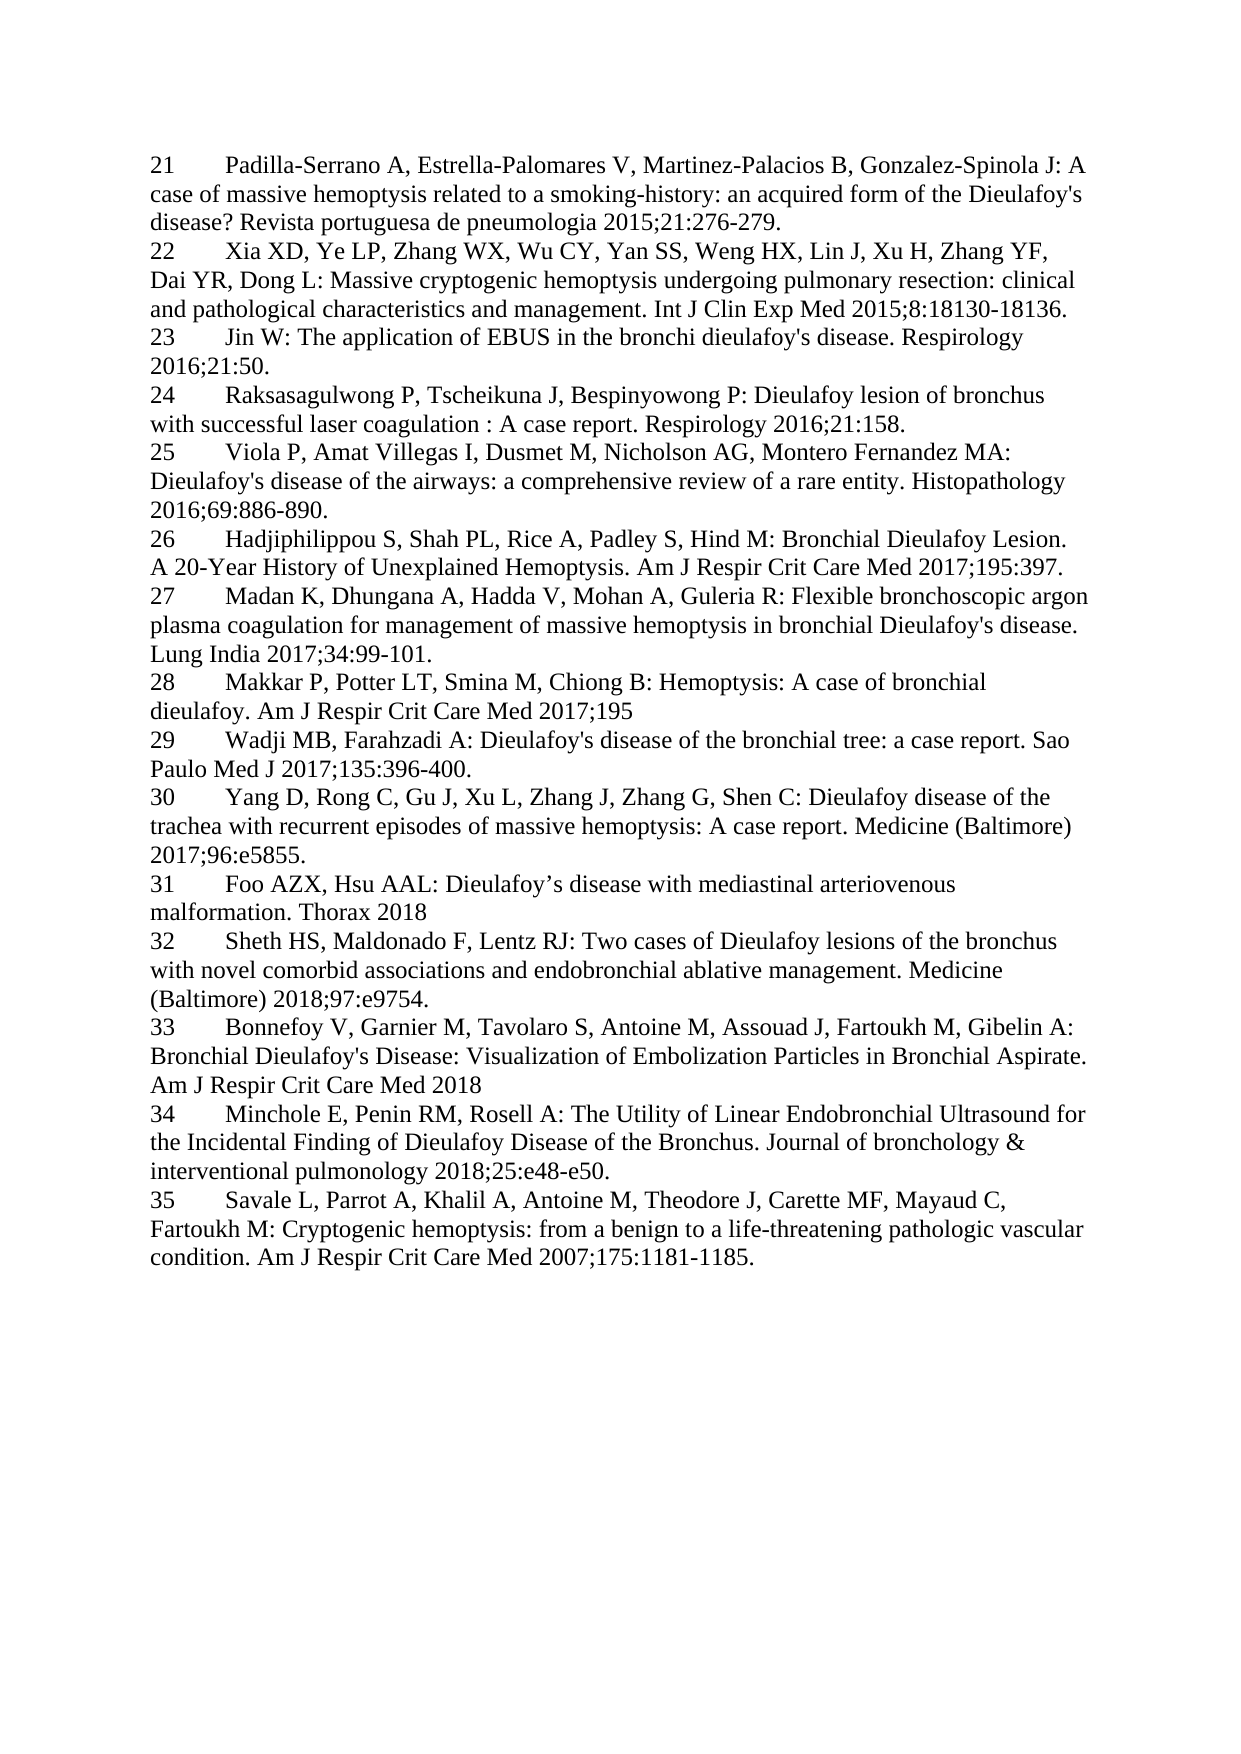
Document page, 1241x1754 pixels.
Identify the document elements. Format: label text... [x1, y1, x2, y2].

text 21 Padilla-Serrano A, Estrella-Palomares V, Martinez-Palacios B, Gonzalez-Spinola J: A case of massive hemoptysis related to a smoking-history: an acquired form of the Dieulafoy's disease? Revista portuguesa de pneumologia 2015;21:276-279. [150, 150, 1090, 236]
text 25 Viola P, Amat Villegas I, Dusmet M, Nicholson AG, Montero Fernandez MA: Dieulafoy's disease of the airways: a comprehensive review of a rare entity. Histopathology 2016;69:886-890. [150, 437, 1090, 524]
text 22 Xia XD, Ye LP, Zhang WX, Wu CY, Yan SS, Weng HX, Lin J, Xu H, Zhang YF, Dai YR, Dong L: Massive cryptogenic hemoptysis undergoing pulmonary resection: clinical and pathological characteristics and management. Int J Clin Exp Med 2015;8:18130-18136. [150, 236, 1090, 322]
text 34 Minchole E, Penin RM, Rosell A: The Utility of Linear Endobronchial Ultrasound for the Incidental Finding of Dieulafoy Disease of the Bronchus. Journal of bronchology & interventional pulmonology 2018;25:e48-e50. [150, 1099, 1090, 1185]
text 24 Raksasagulwong P, Tscheikuna J, Bespinyowong P: Dieulafoy lesion of bronchus with successful laser coagulation : A case report. Respirology 2016;21:158. [150, 380, 1090, 437]
text 29 Wadji MB, Farahzadi A: Dieulafoy's disease of the bronchial tree: a case report. Sao Paulo Med J 2017;135:396-400. [150, 725, 1090, 782]
text 27 Madan K, Dhungana A, Hadda V, Mohan A, Guleria R: Flexible bronchoscopic argon plasma coagulation for management of massive hemoptysis in bronchial Dieulafoy's disease. Lung India 2017;34:99-101. [150, 581, 1090, 667]
text 32 Sheth HS, Maldonado F, Lentz RJ: Two cases of Dieulafoy lesions of the bronchus with novel comorbid associations and endobronchial ablative management. Medicine (Baltimore) 2018;97:e9754. [150, 926, 1090, 1012]
text 30 Yang D, Rong C, Gu J, Xu L, Zhang J, Zhang G, Shen C: Dieulafoy disease of the trachea with recurrent episodes of massive hemoptysis: A case report. Medicine (Baltimore) 2017;96:e5855. [150, 782, 1090, 869]
text 28 Makkar P, Potter LT, Smina M, Chiong B: Hemoptysis: A case of bronchial dieulafoy. Am J Respir Crit Care Med 2017;195 [150, 667, 1090, 725]
text 23 Jin W: The application of EBUS in the bronchi dieulafoy's disease. Respirology 2016;21:50. [150, 322, 1090, 380]
text 33 Bonnefoy V, Garnier M, Tavolaro S, Antoine M, Assouad J, Fartoukh M, Gibelin A: Bronchial Dieulafoy's Disease: Visualization of Embolization Particles in Bronchial Aspirate. Am J Respir Crit Care Med 2018 [150, 1012, 1090, 1099]
text 26 Hadjiphilippou S, Shah PL, Rice A, Padley S, Hind M: Bronchial Dieulafoy Lesion. A 20-Year History of Unexplained Hemoptysis. Am J Respir Crit Care Med 2017;195:397. [150, 524, 1090, 581]
text 35 Savale L, Parrot A, Khalil A, Antoine M, Theodore J, Carette MF, Mayaud C, Fartoukh M: Cryptogenic hemoptysis: from a benign to a life-threatening pathologic vascular condition. Am J Respir Crit Care Med 2007;175:1181-1185. [150, 1185, 1090, 1271]
text 31 Foo AZX, Hsu AAL: Dieulafoy’s disease with mediastinal arteriovenous malformation. Thorax 2018 [150, 869, 1090, 926]
